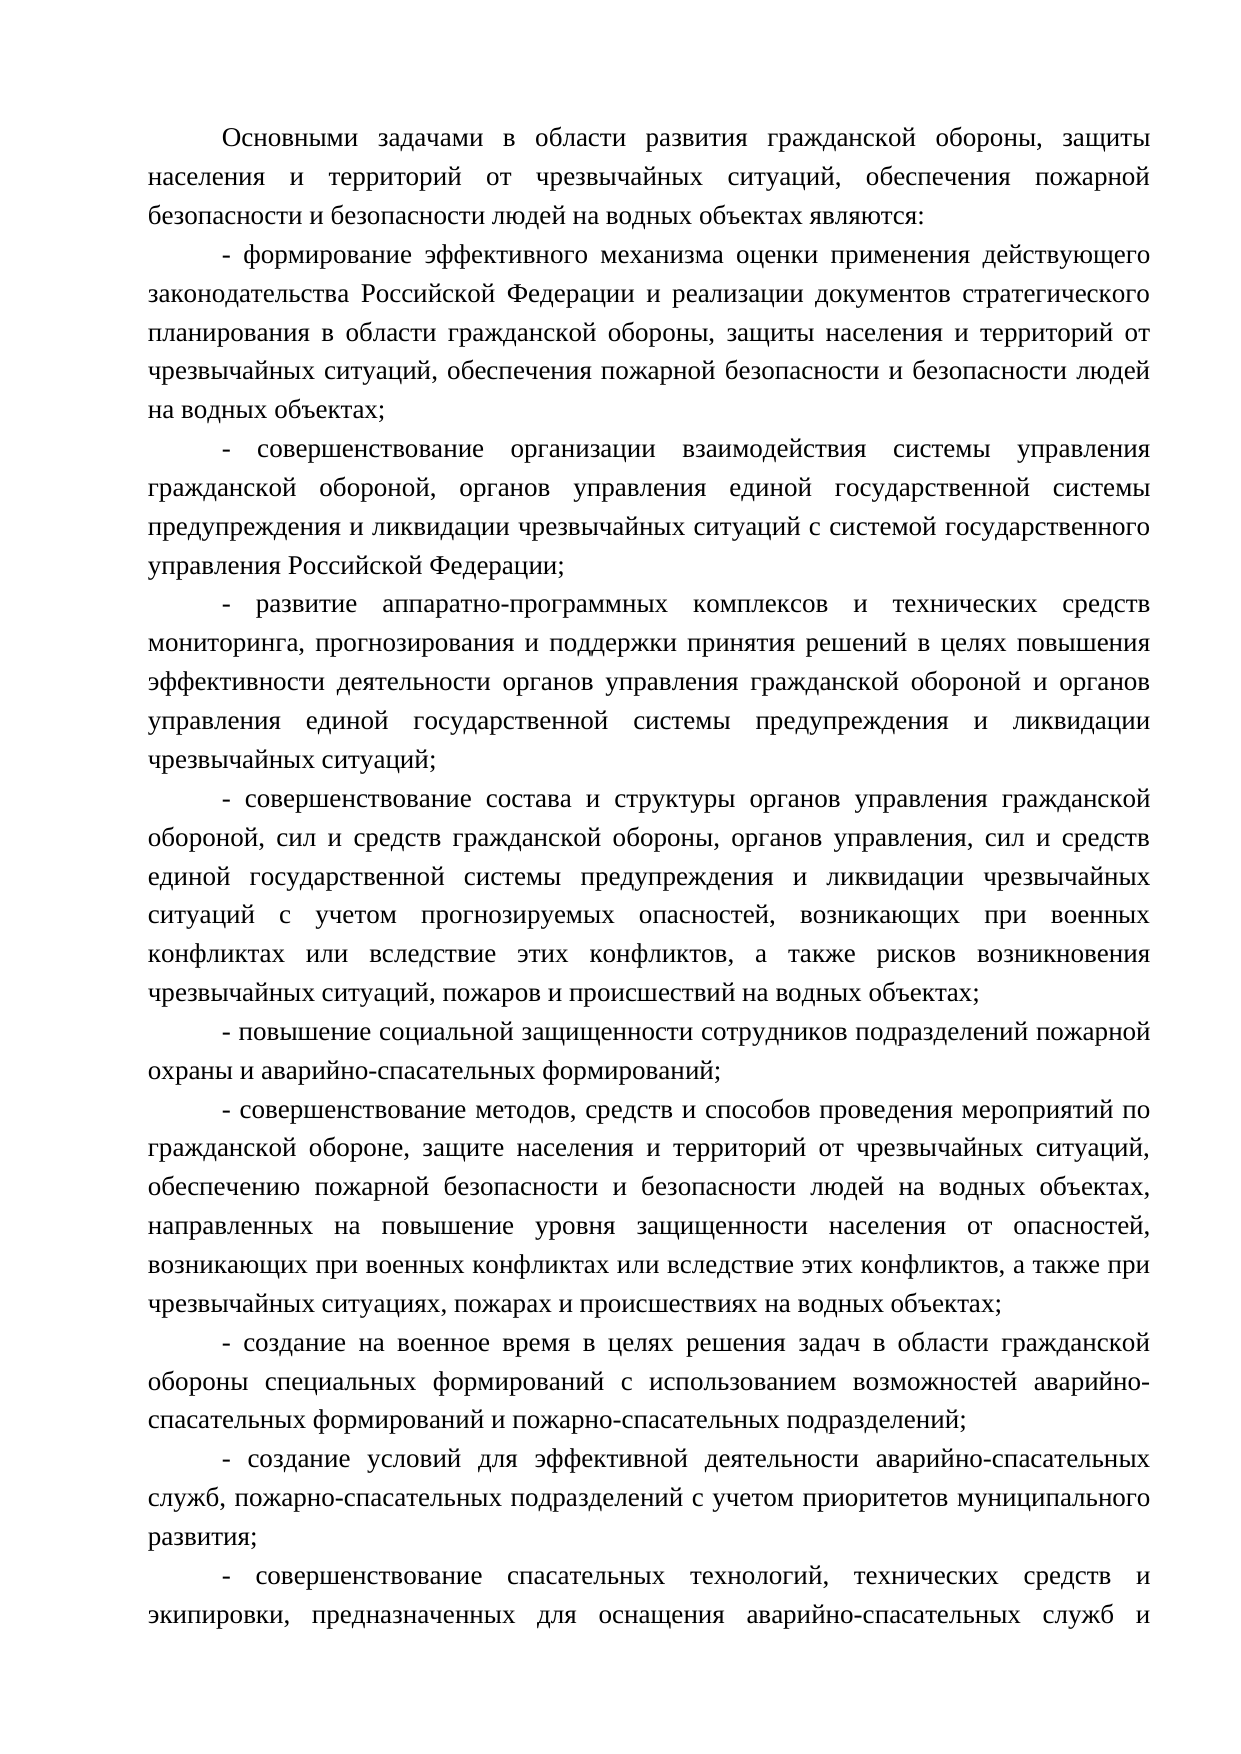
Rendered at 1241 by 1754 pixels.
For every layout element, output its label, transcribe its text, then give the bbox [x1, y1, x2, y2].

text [148, 1559, 1152, 1629]
text - совершенствование организации взаимодействия системы управления гражданской обороной, органов управления единой государственной системы предупреждения и ликвидации чрезвычайных ситуаций с системой государственного управления Российской Федерации; [148, 432, 1152, 580]
text - повышение социальной защищенности сотрудников подразделений пожарной охраны и аварийно-спасательных формирований; [148, 1015, 1152, 1085]
text - развитие аппаратно-программных комплексов и технических средств мониторинга, прогнозирования и поддержки принятия решений в целях повышения эффективности деятельности органов управления гражданской обороной и органов управления единой государственной системы предупреждения и ликвидации чрезвычайных ситуаций; [148, 588, 1152, 774]
text - создание на военное время в целях решения задач в области гражданской обороны специальных формирований с использованием возможностей аварийно-спасательных формирований и пожарно-спасательных подразделений; [148, 1326, 1152, 1435]
text - совершенствование состава и структуры органов управления гражданской обороной, сил и средств гражданской обороны, органов управления, сил и средств единой государственной системы предупреждения и ликвидации чрезвычайных ситуаций с учетом прогнозируемых опасностей, возникающих при военных конфликтах или вследствие этих конфликтов, а также рисков возникновения чрезвычайных ситуаций, пожаров и происшествий на водных объектах; [148, 782, 1152, 1007]
text - создание условий для эффективной деятельности аварийно-спасательных служб, пожарно-спасательных подразделений с учетом приоритетов муниципального развития; [148, 1442, 1152, 1551]
text - формирование эффективного механизма оценки применения действующего законодательства Российской Федерации и реализации документов стратегического планирования в области гражданской обороны, защиты населения и территорий от чрезвычайных ситуаций, обеспечения пожарной безопасности и безопасности людей на водных объектах; [148, 238, 1152, 424]
text Основными задачами в области развития гражданской обороны, защиты населения и территорий от чрезвычайных ситуаций, обеспечения пожарной безопасности и безопасности людей на водных объектах являются: [148, 121, 1152, 230]
text - совершенствование методов, средств и способов проведения мероприятий по гражданской обороне, защите населения и территорий от чрезвычайных ситуаций, обеспечению пожарной безопасности и безопасности людей на водных объектах, направленных на повышение уровня защищенности населения от опасностей, возникающих при военных конфликтах или вследствие этих конфликтов, а также при чрезвычайных ситуациях, пожарах и происшествиях на водных объектах; [148, 1093, 1152, 1318]
